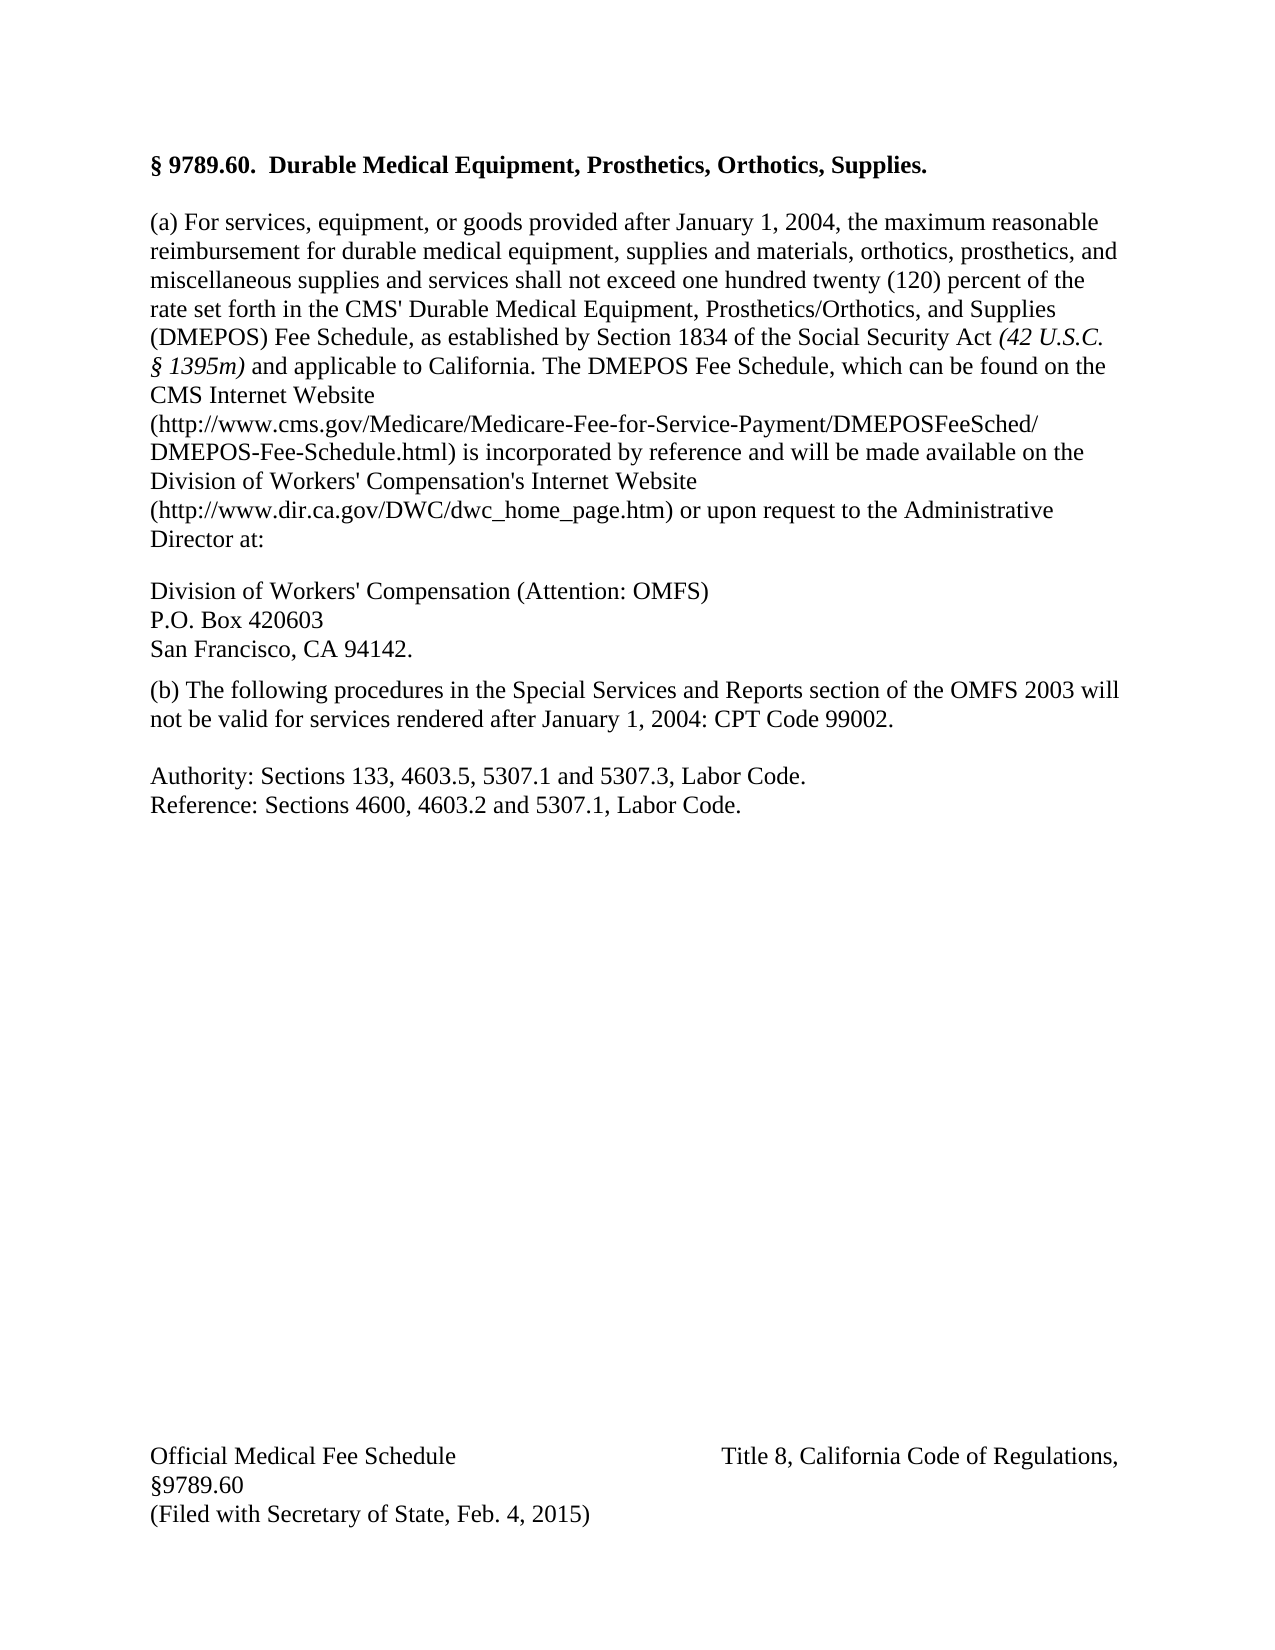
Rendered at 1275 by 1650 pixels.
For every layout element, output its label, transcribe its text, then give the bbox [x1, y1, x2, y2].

text Authority: Sections 133, 4603.5, 5307.1 and 5307.3, Labor Code. [150, 761, 1125, 790]
text § 9789.60. Durable Medical Equipment, Prosthetics, Orthotics, Supplies. [150, 150, 1125, 179]
text (a) For services, equipment, or goods provided after January 1, 2004, the maximum reasonable reimbursement for durable medical equipment, supplies and materials, orthotics, prosthetics, and miscellaneous supplies and services shall not exceed one hundred twenty (120) percent of the rate set forth in the CMS' Durable Medical Equipment, Prosthetics/Orthotics, and Supplies (DMEPOS) Fee Schedule, as established by Section 1834 of the Social Security Act (42 U.S.C. § 1395m) and applicable to California. The DMEPOS Fee Schedule, which can be found on the CMS Internet Website (http://www.cms.gov/Medicare/Medicare-Fee-for-Service-Payment/DMEPOSFeeSched/DMEPOS-Fee-Schedule.html) is incorporated by reference and will be made available on the Division of Workers' Compensation's Internet Website (http://www.dir.ca.gov/DWC/dwc_home_page.htm) or upon request to the Administrative Director at: [150, 207, 1125, 552]
text (b) The following procedures in the Special Services and Reports section of the OMFS 2003 will not be valid for services rendered after January 1, 2004: CPT Code 99002. [150, 675, 1125, 732]
text P.O. Box 420603 [150, 605, 1125, 634]
text San Francisco, CA 94142. [150, 634, 1125, 662]
text Reference: Sections 4600, 4603.2 and 5307.1, Labor Code. [150, 790, 1125, 819]
text Division of Workers' Compensation (Attention: OMFS) [150, 576, 1125, 605]
